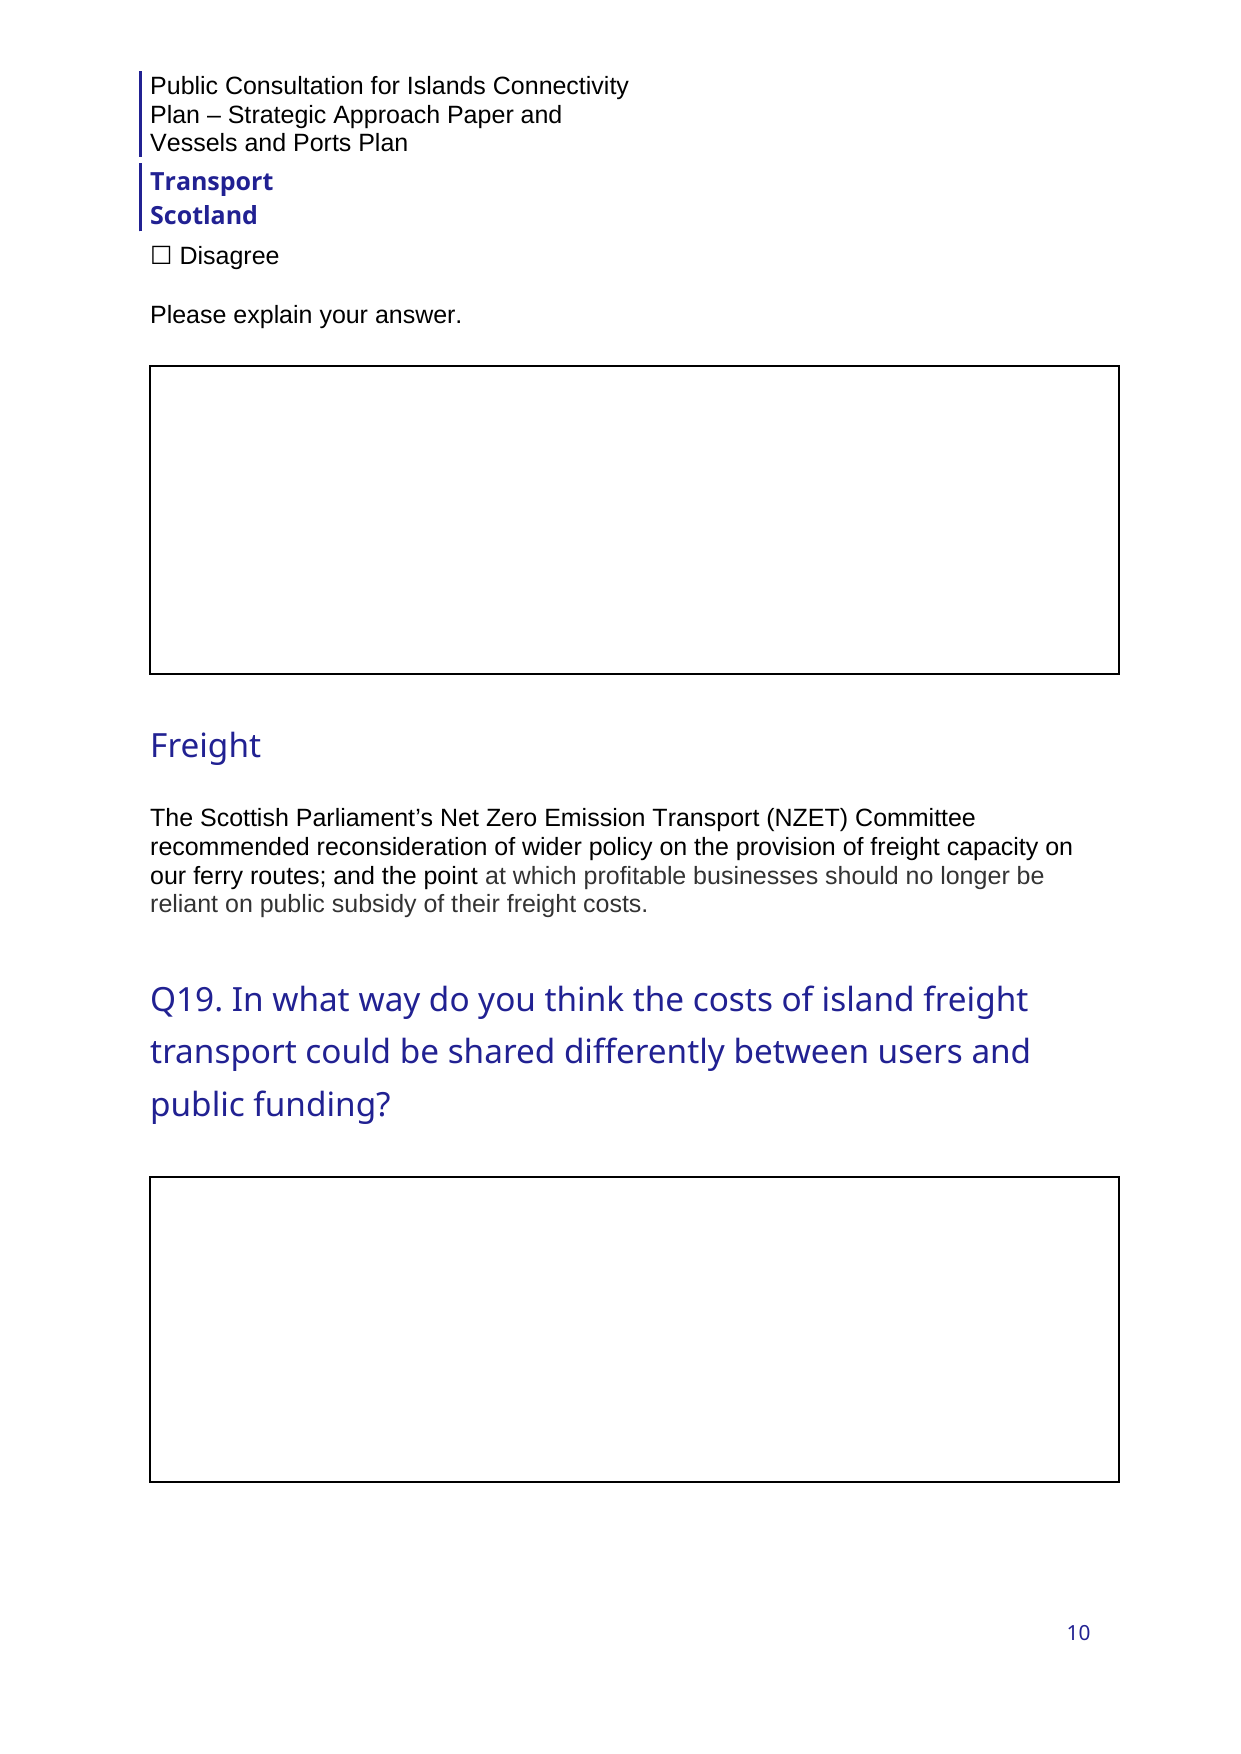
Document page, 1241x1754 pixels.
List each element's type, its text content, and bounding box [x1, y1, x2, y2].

text The Scottish Parliament’s Net Zero Emission Transport (NZET) Committee recommended reconsideration of wider policy on the provision of freight capacity on our ferry routes; and the point at which profitable businesses should no longer be reliant on public subsidy of their freight costs. [150, 803, 1090, 918]
text Disagree [150, 238, 1090, 272]
subtitle Freight [150, 675, 1090, 767]
text Please explain your answer. [150, 301, 1090, 329]
subtitle Q19. In what way do you think the costs of island freight transport could be shared differently between users and public funding? [150, 976, 1090, 1126]
